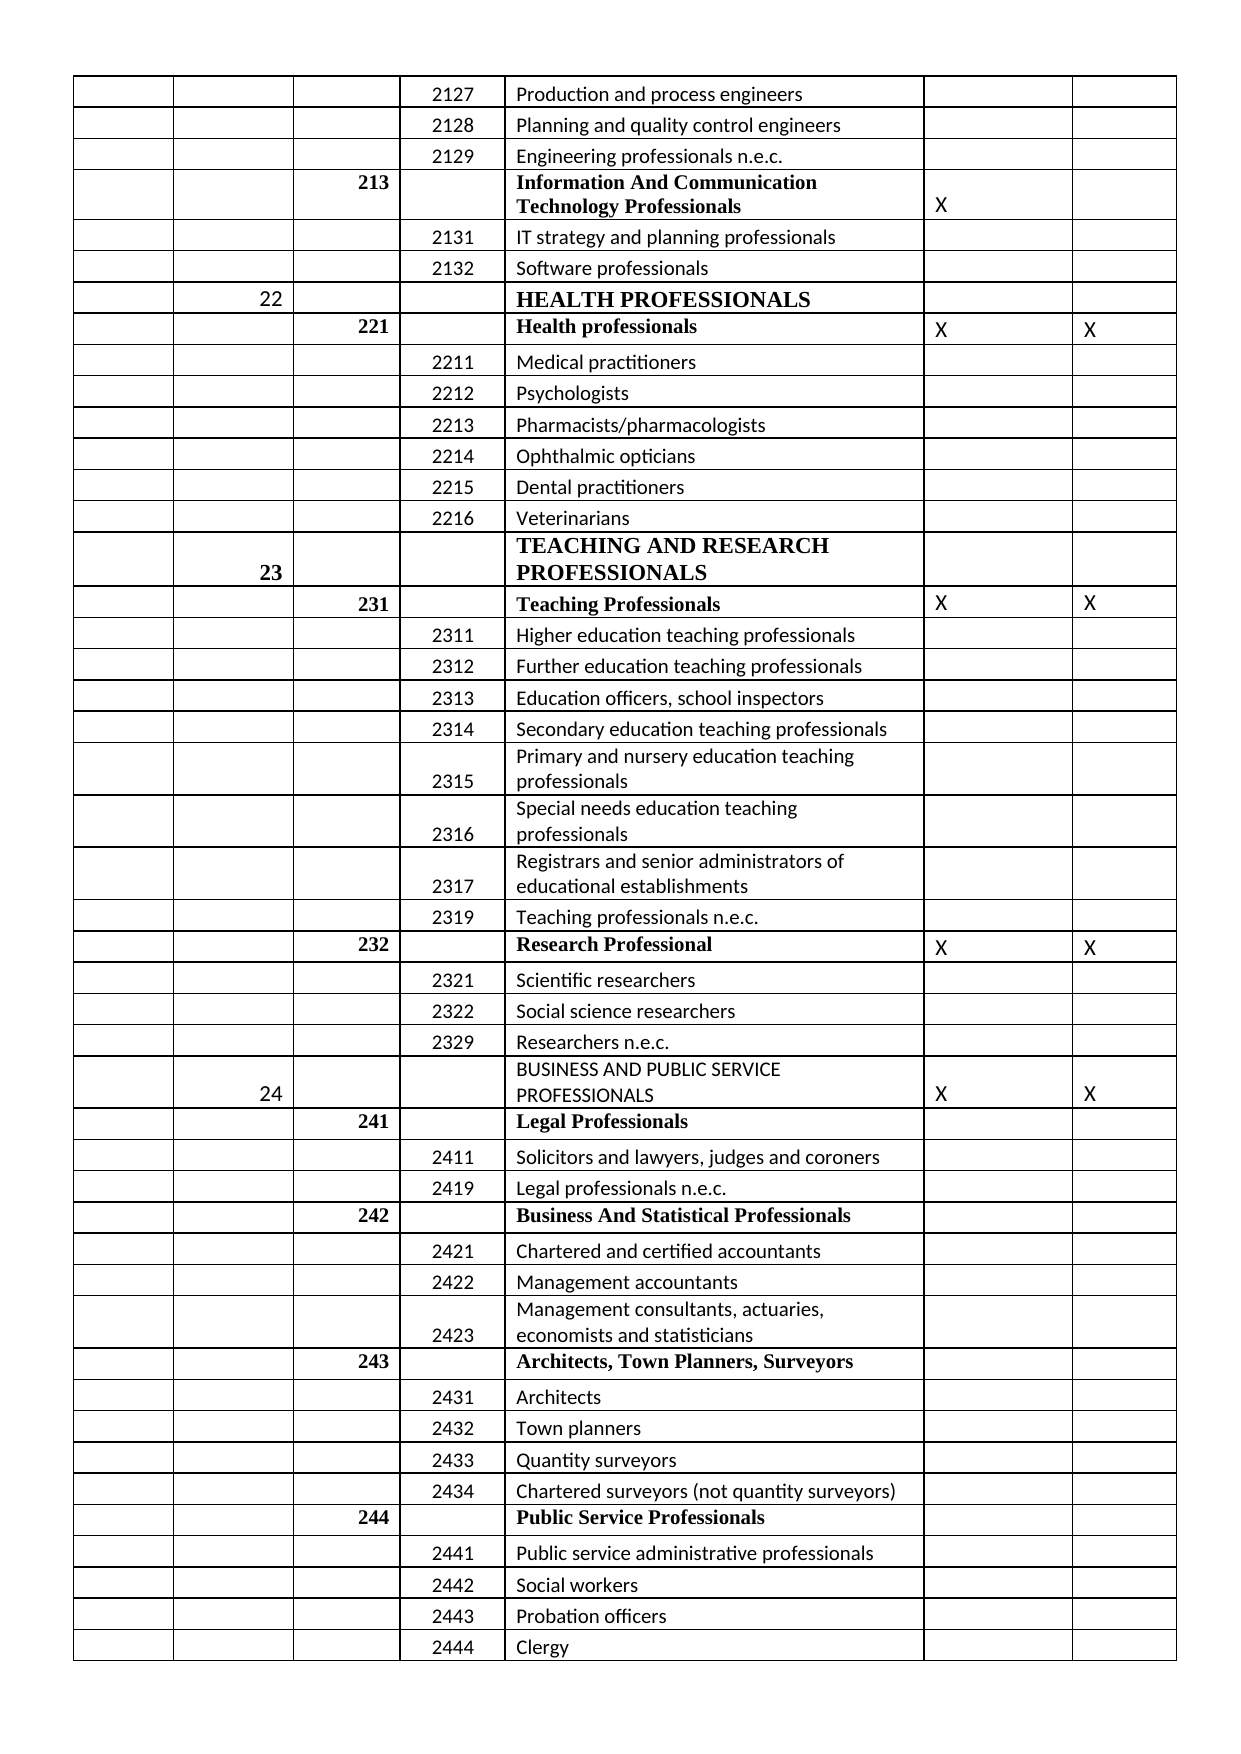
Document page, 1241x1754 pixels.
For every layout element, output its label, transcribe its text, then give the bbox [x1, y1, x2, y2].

table_cell Software professionals [506, 251, 923, 281]
table_cell 2321 [401, 963, 504, 992]
table_cell 2131 [401, 220, 504, 250]
table_cell [74, 533, 173, 585]
table_cell [174, 1380, 293, 1410]
table_cell [1073, 1443, 1176, 1472]
table_cell Dental practitioners [506, 470, 923, 500]
table_cell [925, 283, 1072, 312]
table_cell [925, 501, 1072, 531]
table_cell [294, 618, 399, 648]
table_cell [401, 170, 504, 218]
table_cell [174, 1234, 293, 1263]
table_cell [925, 139, 1072, 169]
table_cell Scientific researchers [506, 963, 923, 992]
table_cell X [1073, 1057, 1176, 1107]
table_cell Solicitors and lawyers, judges and coroners [506, 1140, 923, 1170]
table_cell [174, 376, 293, 406]
table_cell [1073, 1630, 1176, 1660]
table_cell [174, 1349, 293, 1378]
table_cell Public Service Professionals [506, 1505, 923, 1535]
table_cell [74, 681, 173, 710]
table_cell [294, 796, 399, 846]
table_cell [174, 994, 293, 1024]
table_cell [74, 1234, 173, 1263]
table_cell [1073, 1265, 1176, 1295]
table_cell [74, 314, 173, 343]
table_cell [174, 618, 293, 648]
table_cell [1073, 796, 1176, 846]
table_cell [74, 1296, 173, 1347]
table_cell 2213 [401, 408, 504, 437]
table_cell [401, 533, 504, 585]
table_cell 2311 [401, 618, 504, 648]
table_cell [1073, 1025, 1176, 1055]
table_cell [294, 1411, 399, 1441]
table_cell [1073, 649, 1176, 679]
table_cell [1073, 470, 1176, 500]
table_cell [294, 220, 399, 250]
table_cell [401, 1109, 504, 1138]
table_cell [174, 1599, 293, 1628]
table_cell Quantity surveyors [506, 1443, 923, 1472]
table_cell [174, 1568, 293, 1597]
table_cell [74, 963, 173, 992]
table_cell [294, 1057, 399, 1107]
table_cell [74, 283, 173, 312]
table_cell [174, 712, 293, 741]
table_cell [294, 376, 399, 406]
table_cell 2132 [401, 251, 504, 281]
table_cell [925, 345, 1072, 375]
table_cell [294, 1296, 399, 1347]
table_cell Chartered surveyors (not quantity surveyors) [506, 1474, 923, 1503]
table_cell [294, 1140, 399, 1170]
table_cell [294, 77, 399, 106]
table_cell [925, 1443, 1072, 1472]
table_cell X [1073, 932, 1176, 961]
table_cell 2421 [401, 1234, 504, 1263]
table_cell [925, 251, 1072, 281]
table_cell [294, 994, 399, 1024]
table_cell [74, 1203, 173, 1232]
table_cell [925, 743, 1072, 794]
table_cell Pharmacists/pharmacologists [506, 408, 923, 437]
table_cell [925, 1380, 1072, 1410]
table_cell 213 [294, 170, 399, 218]
table_cell [1073, 108, 1176, 137]
table_cell [925, 108, 1072, 137]
table_cell Public service administrative professionals [506, 1536, 923, 1566]
table_cell [294, 1474, 399, 1503]
table_cell [74, 1380, 173, 1410]
table_cell [74, 1505, 173, 1535]
table_cell 2434 [401, 1474, 504, 1503]
table_cell Legal Professionals [506, 1109, 923, 1138]
table_cell [401, 1203, 504, 1232]
table_cell [401, 314, 504, 343]
table_cell [174, 1411, 293, 1441]
table_cell [294, 900, 399, 930]
table_cell 2444 [401, 1630, 504, 1660]
table_cell [1073, 712, 1176, 741]
table_cell [1073, 170, 1176, 218]
table_cell [74, 1140, 173, 1170]
table_cell [925, 376, 1072, 406]
table_cell 23 [174, 533, 293, 585]
table_cell [74, 994, 173, 1024]
table_cell [294, 1380, 399, 1410]
table_cell 2441 [401, 1536, 504, 1566]
table_cell Legal professionals n.e.c. [506, 1171, 923, 1201]
table_cell 2329 [401, 1025, 504, 1055]
table_cell 2423 [401, 1296, 504, 1347]
table_cell [1073, 618, 1176, 648]
table_cell [74, 439, 173, 468]
table_cell [925, 649, 1072, 679]
table_cell Social science researchers [506, 994, 923, 1024]
table_cell [74, 345, 173, 375]
table_cell Town planners [506, 1411, 923, 1441]
table_cell [1073, 220, 1176, 250]
table_cell [294, 848, 399, 899]
table_cell [1073, 501, 1176, 531]
table_cell [174, 1474, 293, 1503]
table_cell [74, 1109, 173, 1138]
table_cell [174, 796, 293, 846]
table_cell X [925, 314, 1072, 343]
table_cell [925, 1568, 1072, 1597]
table_cell [74, 470, 173, 500]
table_cell 2312 [401, 649, 504, 679]
table_cell [74, 1599, 173, 1628]
table_cell [174, 1109, 293, 1138]
table_cell [294, 345, 399, 375]
table_cell [174, 649, 293, 679]
table_cell [925, 1171, 1072, 1201]
table_cell [925, 1025, 1072, 1055]
table_cell 2422 [401, 1265, 504, 1295]
table_cell Further education teaching professionals [506, 649, 923, 679]
table_cell [174, 77, 293, 106]
table_cell [174, 345, 293, 375]
table_cell [925, 712, 1072, 741]
table_cell [74, 77, 173, 106]
table_cell [925, 963, 1072, 992]
table_cell X [925, 1057, 1072, 1107]
table_cell Information And Communication Technology Professionals [506, 170, 923, 218]
table_cell [1073, 743, 1176, 794]
table_cell [294, 963, 399, 992]
table_cell [1073, 77, 1176, 106]
table_cell [1073, 848, 1176, 899]
table_cell 2316 [401, 796, 504, 846]
table_cell [401, 587, 504, 616]
table_cell [925, 1536, 1072, 1566]
table_cell Researchers n.e.c. [506, 1025, 923, 1055]
table_cell 2317 [401, 848, 504, 899]
table_cell [1073, 1171, 1176, 1201]
table_cell [294, 743, 399, 794]
table_cell 24 [174, 1057, 293, 1107]
table_cell [1073, 1411, 1176, 1441]
table_cell [74, 1265, 173, 1295]
table_cell [294, 251, 399, 281]
table_cell [294, 108, 399, 137]
table_cell [174, 1171, 293, 1201]
table_cell [925, 1630, 1072, 1660]
table_cell [294, 1630, 399, 1660]
table_cell 241 [294, 1109, 399, 1138]
table_cell [401, 932, 504, 961]
table_cell IT strategy and planning professionals [506, 220, 923, 250]
table_cell [294, 712, 399, 741]
table_cell [1073, 533, 1176, 585]
table_cell X [925, 932, 1072, 961]
table_cell Chartered and certified accountants [506, 1234, 923, 1263]
table_cell 22 [174, 283, 293, 312]
table_cell [174, 848, 293, 899]
table_cell [294, 1234, 399, 1263]
table_cell Secondary education teaching professionals [506, 712, 923, 741]
table_cell X [925, 170, 1072, 218]
table_cell [174, 501, 293, 531]
table_cell 244 [294, 1505, 399, 1535]
table_cell 2315 [401, 743, 504, 794]
table_cell [74, 848, 173, 899]
table_cell Social workers [506, 1568, 923, 1597]
table_cell [401, 283, 504, 312]
table_cell [174, 1265, 293, 1295]
table_cell [74, 408, 173, 437]
table_cell [74, 251, 173, 281]
table_cell Medical practitioners [506, 345, 923, 375]
table_cell HEALTH PROFESSIONALS [506, 283, 923, 312]
table_cell [925, 1505, 1072, 1535]
table_cell [74, 712, 173, 741]
table_cell [925, 1265, 1072, 1295]
table_cell 2314 [401, 712, 504, 741]
table_cell [925, 470, 1072, 500]
table_cell [74, 1057, 173, 1107]
table_cell [294, 1171, 399, 1201]
table_cell 2442 [401, 1568, 504, 1597]
table_cell Teaching professionals n.e.c. [506, 900, 923, 930]
table_cell [174, 139, 293, 169]
table_cell [925, 994, 1072, 1024]
table_cell [74, 139, 173, 169]
table_cell [1073, 283, 1176, 312]
table_cell [1073, 1349, 1176, 1378]
table_cell [74, 1568, 173, 1597]
table_cell [1073, 963, 1176, 992]
table_cell [925, 1140, 1072, 1170]
table_cell [174, 220, 293, 250]
table_cell [401, 1505, 504, 1535]
table_cell Probation officers [506, 1599, 923, 1628]
table_cell [1073, 1109, 1176, 1138]
table_cell 2128 [401, 108, 504, 137]
table_cell [925, 681, 1072, 710]
table_cell [925, 220, 1072, 250]
table_cell [1073, 1536, 1176, 1566]
table_cell 2129 [401, 139, 504, 169]
table_cell [174, 470, 293, 500]
table_cell [294, 1536, 399, 1566]
table_cell [925, 618, 1072, 648]
table_cell [925, 1296, 1072, 1347]
table_cell [925, 900, 1072, 930]
table_cell Research Professional [506, 932, 923, 961]
table_cell [1073, 1568, 1176, 1597]
table_cell Health professionals [506, 314, 923, 343]
table_cell [294, 501, 399, 531]
table_cell [174, 108, 293, 137]
table_cell [174, 932, 293, 961]
table_cell [74, 220, 173, 250]
table_cell [925, 848, 1072, 899]
table_cell [294, 1265, 399, 1295]
table_cell [1073, 376, 1176, 406]
table_cell 2216 [401, 501, 504, 531]
table_cell X [925, 587, 1072, 616]
table_cell [925, 533, 1072, 585]
table_cell 2313 [401, 681, 504, 710]
table_cell [1073, 1234, 1176, 1263]
table_cell [925, 1203, 1072, 1232]
table_cell [925, 77, 1072, 106]
table_cell [925, 796, 1072, 846]
table_cell [174, 1025, 293, 1055]
table_cell [174, 439, 293, 468]
table_cell Special needs education teaching professionals [506, 796, 923, 846]
table_cell Ophthalmic opticians [506, 439, 923, 468]
table_cell [74, 1025, 173, 1055]
table_cell [174, 743, 293, 794]
table_cell Teaching Professionals [506, 587, 923, 616]
table_cell 2322 [401, 994, 504, 1024]
table_cell [401, 1349, 504, 1378]
table_cell [1073, 408, 1176, 437]
table_cell [74, 932, 173, 961]
table_cell 221 [294, 314, 399, 343]
table_cell [174, 1630, 293, 1660]
table_cell [1073, 345, 1176, 375]
table_cell [1073, 1296, 1176, 1347]
table_cell 2411 [401, 1140, 504, 1170]
table_cell 2419 [401, 1171, 504, 1201]
table_cell [74, 1349, 173, 1378]
table_cell Veterinarians [506, 501, 923, 531]
table_cell [74, 1536, 173, 1566]
table_cell Architects, Town Planners, Surveyors [506, 1349, 923, 1378]
table_cell [925, 1411, 1072, 1441]
table_cell [74, 618, 173, 648]
table_cell [294, 439, 399, 468]
table_cell [294, 533, 399, 585]
table_cell [74, 900, 173, 930]
table_cell [1073, 900, 1176, 930]
table_cell 2212 [401, 376, 504, 406]
table_cell [925, 1349, 1072, 1378]
table_cell 2433 [401, 1443, 504, 1472]
table_cell [74, 649, 173, 679]
table_cell [1073, 1203, 1176, 1232]
table_cell 2211 [401, 345, 504, 375]
table_cell [294, 283, 399, 312]
table_cell [174, 1296, 293, 1347]
table_cell [294, 1568, 399, 1597]
table_cell [174, 681, 293, 710]
table_cell [74, 1630, 173, 1660]
table_cell [294, 681, 399, 710]
table_cell 2215 [401, 470, 504, 500]
table_cell [74, 108, 173, 137]
table_cell Primary and nursery education teaching professionals [506, 743, 923, 794]
table_cell [174, 1140, 293, 1170]
table_cell [1073, 1380, 1176, 1410]
table_cell 232 [294, 932, 399, 961]
table_cell [74, 587, 173, 616]
table_cell [1073, 1599, 1176, 1628]
table_cell Engineering professionals n.e.c. [506, 139, 923, 169]
table_cell [74, 796, 173, 846]
table_cell [74, 1474, 173, 1503]
table_cell [174, 587, 293, 616]
table_cell [174, 1203, 293, 1232]
table_cell 243 [294, 1349, 399, 1378]
table_cell 2431 [401, 1380, 504, 1410]
table_cell Management consultants, actuaries, economists and statisticians [506, 1296, 923, 1347]
table_cell [174, 1443, 293, 1472]
table_cell Clergy [506, 1630, 923, 1660]
table_cell [294, 470, 399, 500]
table_cell [174, 170, 293, 218]
table_cell [174, 1505, 293, 1535]
table_cell 2319 [401, 900, 504, 930]
table_cell [1073, 994, 1176, 1024]
table_cell [174, 314, 293, 343]
table_cell [925, 439, 1072, 468]
table_cell [1073, 139, 1176, 169]
table_cell [74, 170, 173, 218]
table_cell [294, 649, 399, 679]
table_cell [174, 963, 293, 992]
table_cell [74, 743, 173, 794]
table_cell Architects [506, 1380, 923, 1410]
table_cell [1073, 1140, 1176, 1170]
table_cell [925, 1599, 1072, 1628]
table_cell [294, 1599, 399, 1628]
table_cell [401, 1057, 504, 1107]
table_cell [925, 1474, 1072, 1503]
table_cell [174, 900, 293, 930]
table_cell 242 [294, 1203, 399, 1232]
table_cell Education officers, school inspectors [506, 681, 923, 710]
table_cell 231 [294, 587, 399, 616]
table_cell [74, 1171, 173, 1201]
table_cell Production and process engineers [506, 77, 923, 106]
table_cell 2432 [401, 1411, 504, 1441]
table_cell X [1073, 314, 1176, 343]
table_cell [74, 1411, 173, 1441]
table_cell 2127 [401, 77, 504, 106]
table_cell [294, 1025, 399, 1055]
table_cell 2443 [401, 1599, 504, 1628]
table_cell Registrars and senior administrators of educational establishments [506, 848, 923, 899]
table_cell [74, 376, 173, 406]
table_cell BUSINESS AND PUBLIC SERVICE PROFESSIONALS [506, 1057, 923, 1107]
table_cell 2214 [401, 439, 504, 468]
table_cell [925, 1234, 1072, 1263]
table_cell [294, 139, 399, 169]
table_cell [925, 1109, 1072, 1138]
table_cell [1073, 439, 1176, 468]
table_cell [174, 251, 293, 281]
table_cell [174, 408, 293, 437]
table_cell [1073, 681, 1176, 710]
table_cell Business And Statistical Professionals [506, 1203, 923, 1232]
table_cell X [1073, 587, 1176, 616]
table_cell [294, 408, 399, 437]
table_cell Higher education teaching professionals [506, 618, 923, 648]
table_cell [74, 501, 173, 531]
table_cell [74, 1443, 173, 1472]
table_cell [294, 1443, 399, 1472]
table_cell [925, 408, 1072, 437]
table_cell [1073, 1505, 1176, 1535]
table_cell Psychologists [506, 376, 923, 406]
table_cell Planning and quality control engineers [506, 108, 923, 137]
table_cell [174, 1536, 293, 1566]
table_cell TEACHING AND RESEARCH PROFESSIONALS [506, 533, 923, 585]
table_cell Management accountants [506, 1265, 923, 1295]
table_cell [1073, 251, 1176, 281]
table_cell [1073, 1474, 1176, 1503]
